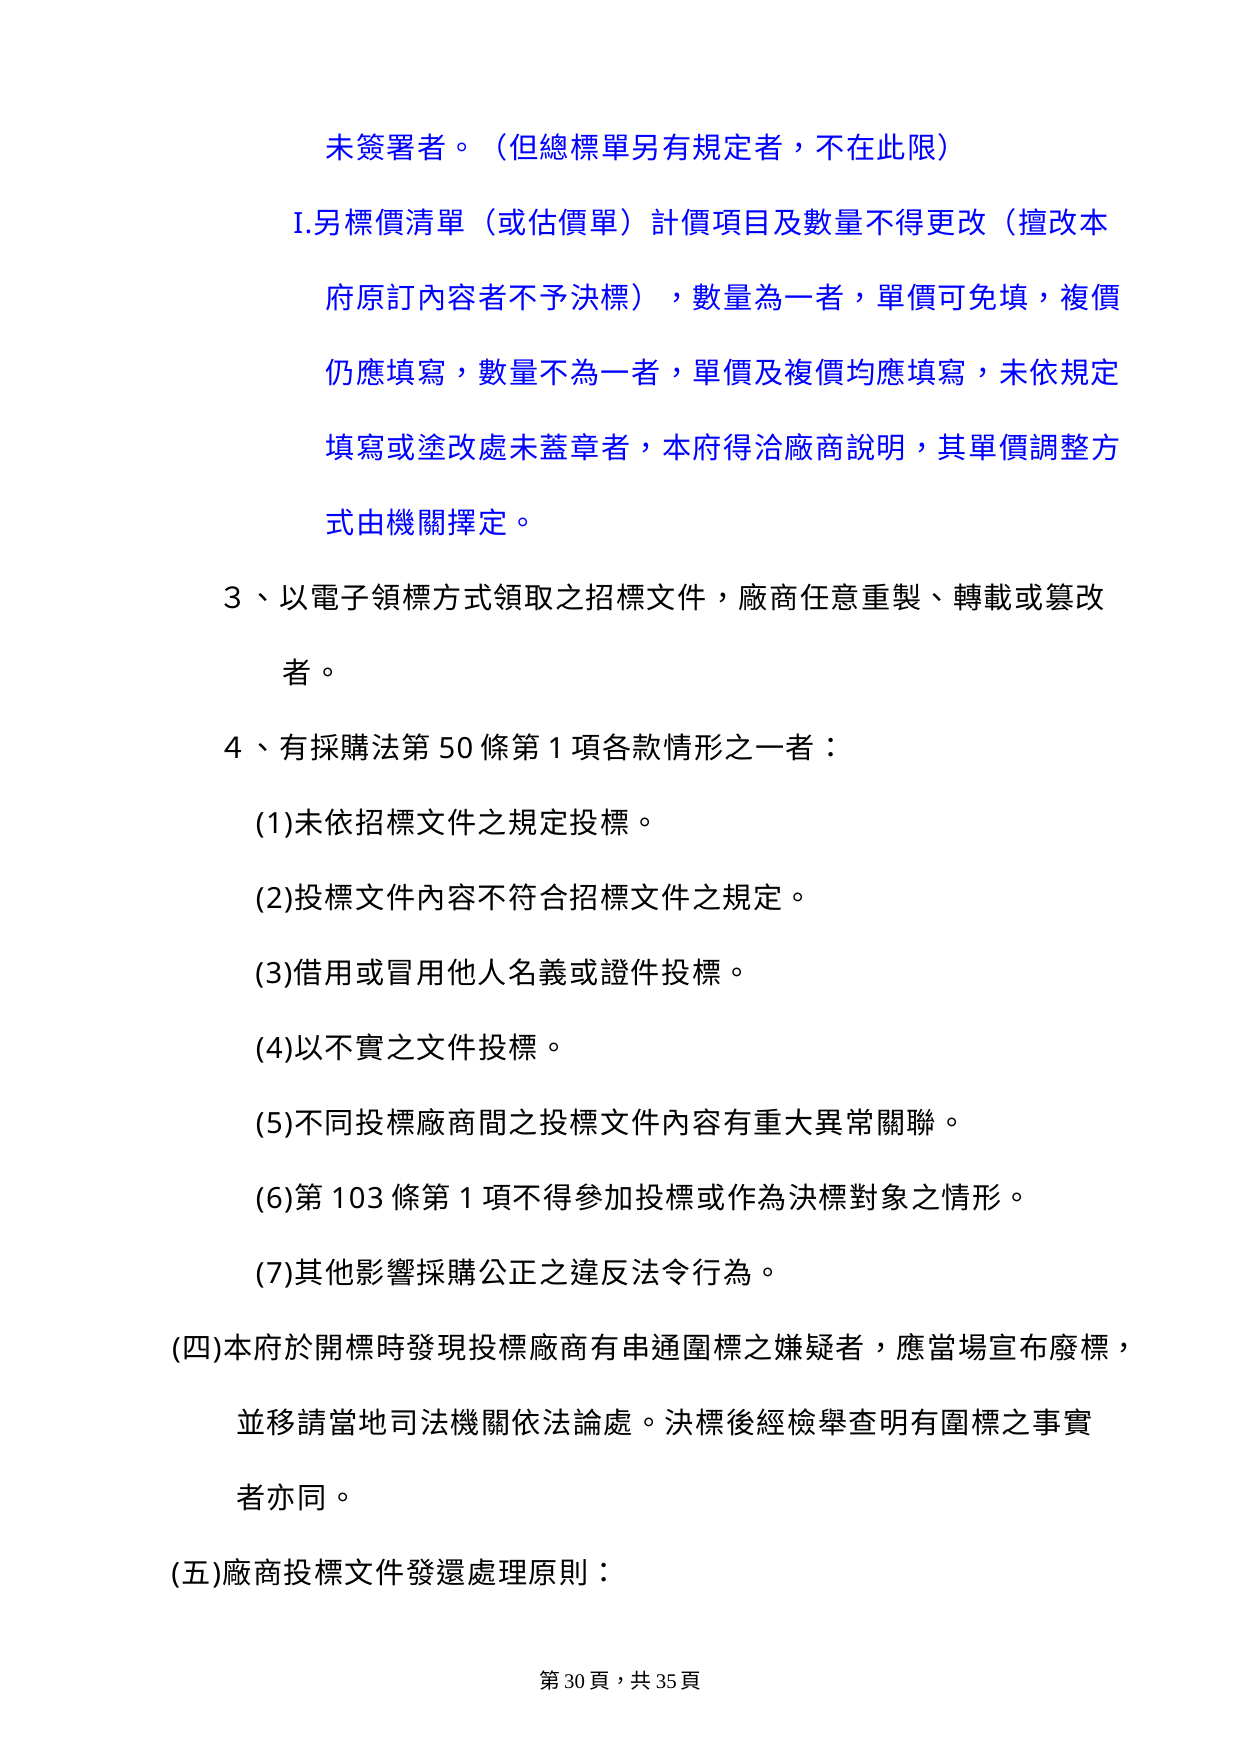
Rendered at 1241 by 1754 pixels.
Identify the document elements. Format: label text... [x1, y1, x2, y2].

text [293, 108, 1122, 183]
text (3)借用或冒用他人名義或證件投標。 [255, 933, 1122, 1008]
text (5)不同投標廠商間之投標文件內容有重大異常關聯。 [256, 1083, 1122, 1158]
text (6)第103條第1項不得參加投標或作為決標對象之情形。 [256, 1158, 1122, 1233]
text (2)投標文件內容不符合招標文件之規定。 [256, 858, 1122, 933]
text (四)本府於開標時發現投標廠商有串通圍標之嫌疑者，應當場宣布廢標，並移請當地司法機關依法論處。決標後經檢舉查明有圍標之事實者亦同。 [172, 1308, 1122, 1533]
text (1)未依招標文件之規定投標。 [256, 783, 1122, 858]
text ３、以電子領標方式領取之招標文件，廠商任意重製、轉載或篡改者。 [218, 558, 1122, 708]
text I.另標價清單（或估價單）計價項目及數量不得更改（擅改本府原訂內容者不予決標），數量為一者，單價可免填，複價仍應填寫，數量不為一者，單價及複價均應填寫，未依規定填寫或塗改處未蓋章者，本府得洽廠商說明，其單價調整方式由機關擇定。 [293, 183, 1122, 558]
text ４、有採購法第50條第1項各款情形之一者： [218, 708, 1122, 783]
text (五)廠商投標文件發還處理原則： [171, 1533, 1122, 1608]
text (4)以不實之文件投標。 [256, 1008, 1122, 1083]
text (7)其他影響採購公正之違反法令行為。 [256, 1233, 1122, 1308]
